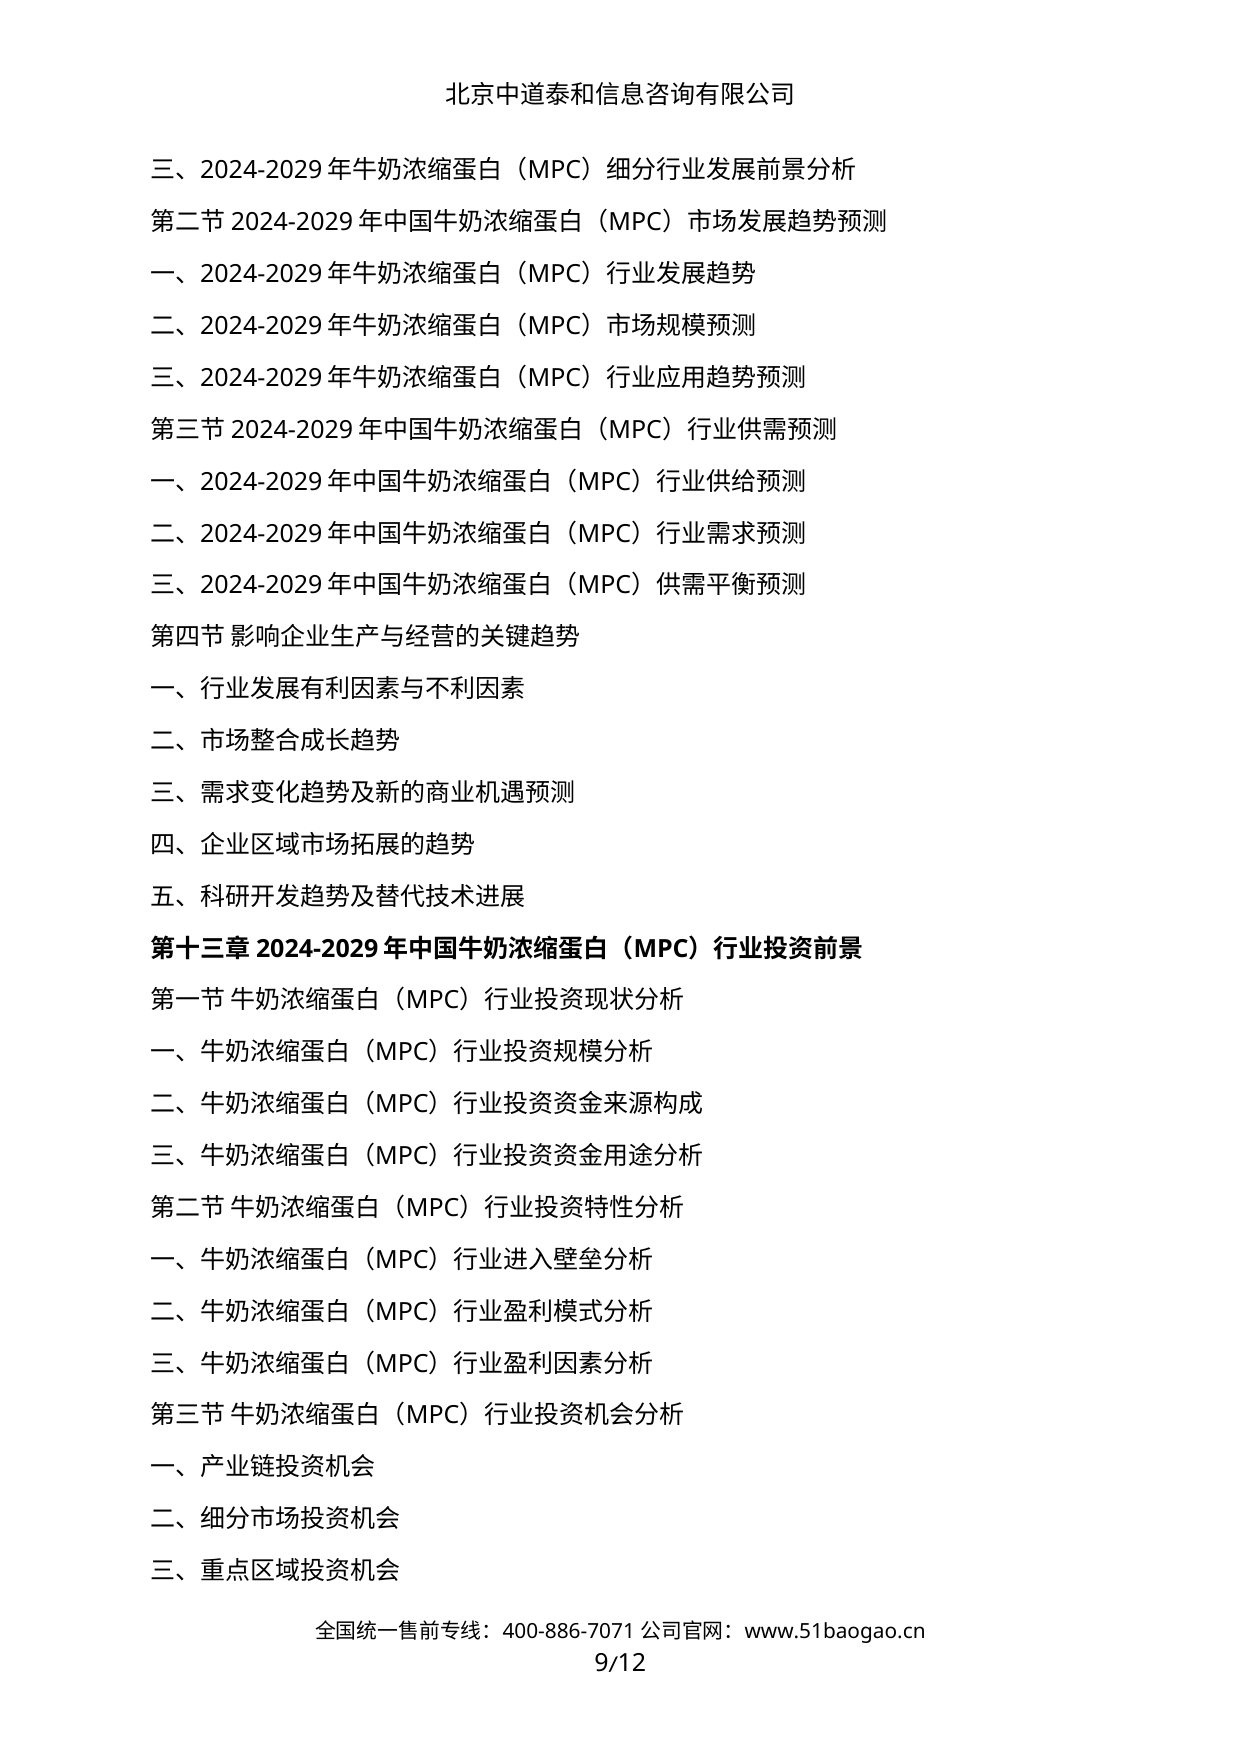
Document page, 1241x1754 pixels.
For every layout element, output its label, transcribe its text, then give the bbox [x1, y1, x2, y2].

text 一、牛奶浓缩蛋白（MPC）行业进入壁垒分析 [150, 1239, 1090, 1276]
text 第三节 2024-2029年中国牛奶浓缩蛋白（MPC）行业供需预测 [150, 409, 1090, 446]
text 三、牛奶浓缩蛋白（MPC）行业盈利因素分析 [150, 1343, 1090, 1379]
text 二、牛奶浓缩蛋白（MPC）行业投资资金来源构成 [150, 1084, 1090, 1120]
text 一、产业链投资机会 [150, 1447, 1090, 1483]
text 二、细分市场投资机会 [150, 1499, 1090, 1535]
text 一、牛奶浓缩蛋白（MPC）行业投资规模分析 [150, 1032, 1090, 1068]
text 第二节 牛奶浓缩蛋白（MPC）行业投资特性分析 [150, 1187, 1090, 1224]
text 五、科研开发趋势及替代技术进展 [150, 876, 1090, 912]
text 三、2024-2029年牛奶浓缩蛋白（MPC）行业应用趋势预测 [150, 357, 1090, 394]
text 三、2024-2029年中国牛奶浓缩蛋白（MPC）供需平衡预测 [150, 565, 1090, 601]
text 三、2024-2029年牛奶浓缩蛋白（MPC）细分行业发展前景分析 [150, 150, 1090, 186]
text 第四节 影响企业生产与经营的关键趋势 [150, 617, 1090, 653]
text 一、行业发展有利因素与不利因素 [150, 669, 1090, 705]
text 第三节 牛奶浓缩蛋白（MPC）行业投资机会分析 [150, 1395, 1090, 1431]
text 二、2024-2029年牛奶浓缩蛋白（MPC）市场规模预测 [150, 306, 1090, 342]
text 四、企业区域市场拓展的趋势 [150, 824, 1090, 861]
text 二、牛奶浓缩蛋白（MPC）行业盈利模式分析 [150, 1291, 1090, 1327]
text 二、市场整合成长趋势 [150, 721, 1090, 757]
text 一、2024-2029年牛奶浓缩蛋白（MPC）行业发展趋势 [150, 254, 1090, 290]
text 三、需求变化趋势及新的商业机遇预测 [150, 772, 1090, 809]
text 一、2024-2029年中国牛奶浓缩蛋白（MPC）行业供给预测 [150, 461, 1090, 497]
text 三、牛奶浓缩蛋白（MPC）行业投资资金用途分析 [150, 1136, 1090, 1172]
text 三、重点区域投资机会 [150, 1551, 1090, 1587]
text 第一节 牛奶浓缩蛋白（MPC）行业投资现状分析 [150, 980, 1090, 1016]
text 第二节 2024-2029年中国牛奶浓缩蛋白（MPC）市场发展趋势预测 [150, 202, 1090, 238]
text 二、2024-2029年中国牛奶浓缩蛋白（MPC）行业需求预测 [150, 513, 1090, 549]
text 第十三章 2024-2029年中国牛奶浓缩蛋白（MPC）行业投资前景 [150, 928, 1090, 964]
